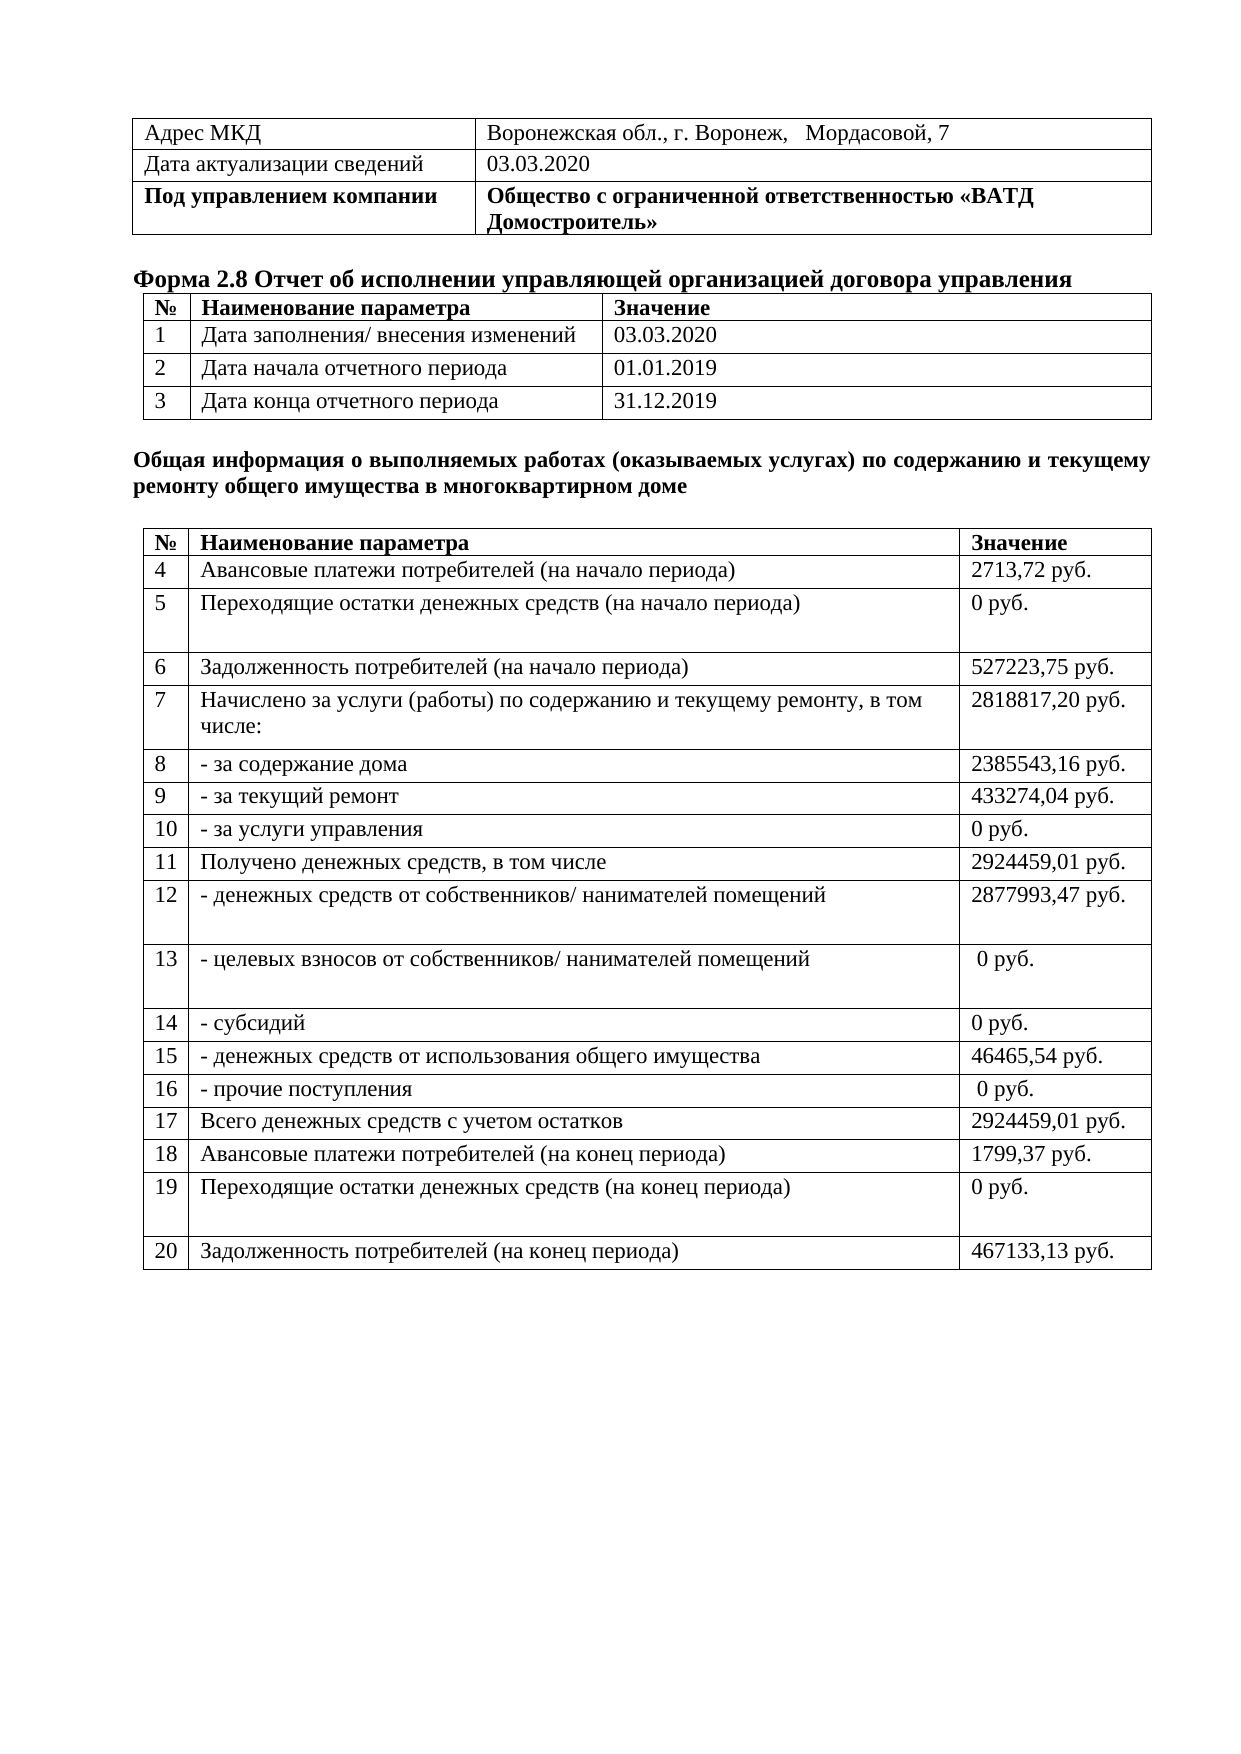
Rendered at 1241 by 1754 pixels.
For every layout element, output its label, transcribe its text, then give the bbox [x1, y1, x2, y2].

table_cell 31.12.2019 [603, 387, 1151, 419]
table_cell 01.01.2019 [603, 354, 1151, 386]
text Форма 2.8 Отчет об исполнении управляющей организацией договора управления [133, 264, 1152, 293]
table_cell Переходящие остатки денежных средств (на начало периода) [189, 589, 959, 652]
table_header Наименование параметра [191, 294, 602, 320]
table_cell 17 [144, 1108, 188, 1139]
table_header Значение [960, 529, 1151, 555]
table_cell 20 [144, 1237, 188, 1269]
table_cell 5 [144, 589, 188, 652]
table_cell Задолженность потребителей (на конец периода) [189, 1237, 959, 1269]
table_cell Дата заполнения/ внесения изменений [191, 321, 602, 353]
table_cell 2818817,20 руб. [960, 686, 1151, 749]
table_cell 4 [144, 556, 188, 588]
table_cell - денежных средств от использования общего имущества [189, 1042, 959, 1074]
table_cell 433274,04 руб. [960, 783, 1151, 814]
table_cell - за текущий ремонт [189, 783, 959, 814]
table_cell 13 [144, 945, 188, 1008]
table_cell 2385543,16 руб. [960, 750, 1151, 782]
table_cell - прочие поступления [189, 1075, 959, 1107]
table_cell 16 [144, 1075, 188, 1107]
table_cell 7 [144, 686, 188, 749]
table_cell 1799,37 руб. [960, 1140, 1151, 1172]
table_cell 46465,54 руб. [960, 1042, 1151, 1074]
table_cell 12 [144, 881, 188, 944]
table_cell 1 [144, 321, 190, 353]
table_cell 10 [144, 815, 188, 847]
table_cell Переходящие остатки денежных средств (на конец периода) [189, 1173, 959, 1236]
table_header № [144, 294, 190, 320]
table_cell 2924459,01 руб. [960, 848, 1151, 880]
table_header Воронежская обл., г. Воронеж, Мордасовой, 7 [476, 119, 1151, 149]
table_cell - целевых взносов от собственников/ нанимателей помещений [189, 945, 959, 1008]
table_cell 467133,13 руб. [960, 1237, 1151, 1269]
table_cell 0 руб. [960, 1075, 1151, 1107]
table_cell 527223,75 руб. [960, 653, 1151, 685]
table_cell Дата конца отчетного периода [191, 387, 602, 419]
table_cell Начислено за услуги (работы) по содержанию и текущему ремонту, в том числе: [189, 686, 959, 749]
table_cell 2713,72 руб. [960, 556, 1151, 588]
table_cell 15 [144, 1042, 188, 1074]
table_cell Авансовые платежи потребителей (на конец периода) [189, 1140, 959, 1172]
table_cell 0 руб. [960, 1009, 1151, 1041]
table_cell 3 [144, 387, 190, 419]
table_cell - за услуги управления [189, 815, 959, 847]
table_cell 18 [144, 1140, 188, 1172]
table_cell Всего денежных средств с учетом остатков [189, 1108, 959, 1139]
table_cell 0 руб. [960, 815, 1151, 847]
table_cell 0 руб. [960, 589, 1151, 652]
table_cell 14 [144, 1009, 188, 1041]
table_header № [144, 529, 188, 555]
table_cell Авансовые платежи потребителей (на начало периода) [189, 556, 959, 588]
table_cell 6 [144, 653, 188, 685]
table_header Значение [603, 294, 1151, 320]
table_cell Получено денежных средств, в том числе [189, 848, 959, 880]
table_cell 03.03.2020 [476, 150, 1151, 181]
table_cell 0 руб. [960, 1173, 1151, 1236]
table_cell Задолженность потребителей (на начало периода) [189, 653, 959, 685]
table_cell Дата начала отчетного периода [191, 354, 602, 386]
table_cell 2924459,01 руб. [960, 1108, 1151, 1139]
table_cell 2877993,47 руб. [960, 881, 1151, 944]
table_cell - за содержание дома [189, 750, 959, 782]
table_cell 19 [144, 1173, 188, 1236]
table_header Адрес МКД [133, 119, 475, 149]
table_cell 03.03.2020 [603, 321, 1151, 353]
table_header Наименование параметра [189, 529, 959, 555]
table_cell Дата актуализации сведений [133, 150, 475, 181]
table_cell Под управлением компании [133, 182, 475, 234]
table_cell 8 [144, 750, 188, 782]
table_cell - денежных средств от собственников/ нанимателей помещений [189, 881, 959, 944]
table_cell Общество с ограниченной ответственностью «ВАТД Домостроитель» [476, 182, 1151, 234]
table_cell 2 [144, 354, 190, 386]
table_cell 11 [144, 848, 188, 880]
table_cell 0 руб. [960, 945, 1151, 1008]
table_cell - субсидий [189, 1009, 959, 1041]
text Общая информация о выполняемых работах (оказываемых услугах) по содержанию и текущему ремонту общего имущества в многоквартирном доме [133, 446, 1152, 499]
table_cell 9 [144, 783, 188, 814]
